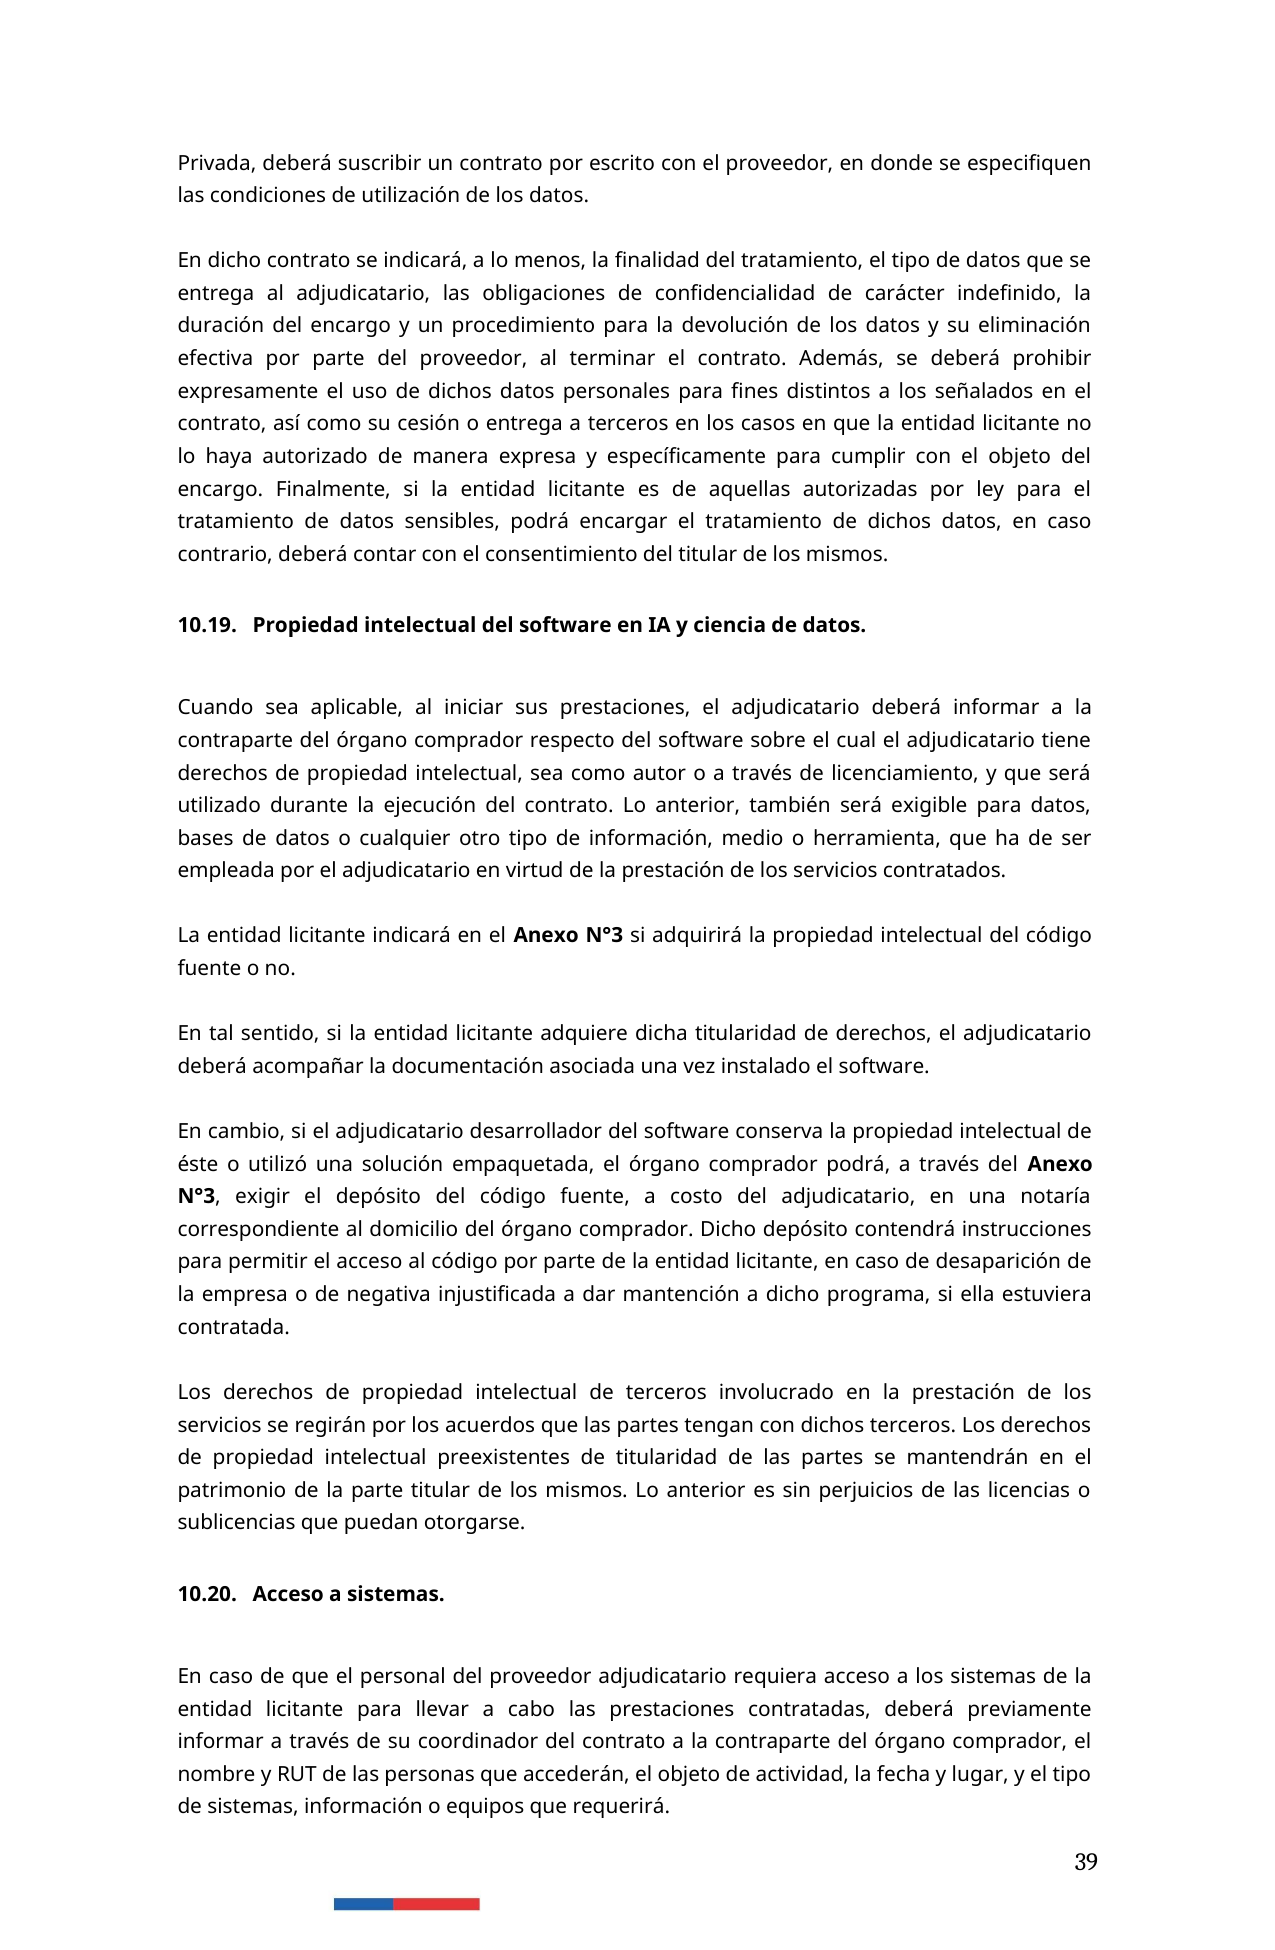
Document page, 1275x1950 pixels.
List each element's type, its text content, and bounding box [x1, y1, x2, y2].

list Acceso a sistemas. [177, 1579, 1045, 1608]
text En dicho contrato se indicará, a lo menos, la finalidad del tratamiento, el tipo de datos que se entrega al adjudicatario, las obligaciones de confidencialidad de carácter indefinido, la duración del encargo y un procedimiento para la devolución de los datos y su eliminación efectiva por parte del proveedor, al terminar el contrato. Además, se deberá prohibir expresamente el uso de dichos datos personales para fines distintos a los señalados en el contrato, así como su cesión o entrega a terceros en los casos en que la entidad licitante no lo haya autorizado de manera expresa y específicamente para cumplir con el objeto del encargo. Finalmente, si la entidad licitante es de aquellas autorizadas por ley para el tratamiento de datos sensibles, podrá encargar el tratamiento de dichos datos, en caso contrario, deberá contar con el consentimiento del titular de los mismos. [177, 245, 1093, 567]
text Cuando sea aplicable, al iniciar sus prestaciones, el adjudicatario deberá informar a la contraparte del órgano comprador respecto del software sobre el cual el adjudicatario tiene derechos de propiedad intelectual, sea como autor o a través de licenciamiento, y que será utilizado durante la ejecución del contrato. Lo anterior, también será exigible para datos, bases de datos o cualquier otro tipo de información, medio o herramienta, que ha de ser empleada por el adjudicatario en virtud de la prestación de los servicios contratados. [177, 692, 1093, 884]
text Los derechos de propiedad intelectual de terceros involucrado en la prestación de los servicios se regirán por los acuerdos que las partes tengan con dichos terceros. Los derechos de propiedad intelectual preexistentes de titularidad de las partes se mantendrán en el patrimonio de la parte titular de los mismos. Lo anterior es sin perjuicios de las licencias o sublicencias que puedan otorgarse. [177, 1377, 1093, 1536]
list Propiedad intelectual del software en IA y ciencia de datos. [177, 611, 1045, 639]
picture [200, 1820, 608, 1912]
text En caso de que el personal del proveedor adjudicatario requiera acceso a los sistemas de la entidad licitante para llevar a cabo las prestaciones contratadas, deberá previamente informar a través de su coordinador del contrato a la contraparte del órgano comprador, el nombre y RUT de las personas que accederán, el objeto de actividad, la fecha y lugar, y el tipo de sistemas, información o equipos que requerirá. [177, 1661, 1093, 1820]
text La entidad licitante indicará en el Anexo N°3 si adquirirá la propiedad intelectual del código fuente o no. [177, 921, 1093, 982]
text En tal sentido, si la entidad licitante adquiere dicha titularidad de derechos, el adjudicatario deberá acompañar la documentación asociada una vez instalado el software. [177, 1018, 1093, 1079]
text En cambio, si el adjudicatario desarrollador del software conserva la propiedad intelectual de éste o utilizó una solución empaquetada, el órgano comprador podrá, a través del Anexo N°3, exigir el depósito del código fuente, a costo del adjudicatario, en una notaría correspondiente al domicilio del órgano comprador. Dicho depósito contendrá instrucciones para permitir el acceso al código por parte de la entidad licitante, en caso de desaparición de la empresa o de negativa injustificada a dar mantención a dicho programa, si ella estuviera contratada. [177, 1116, 1093, 1340]
